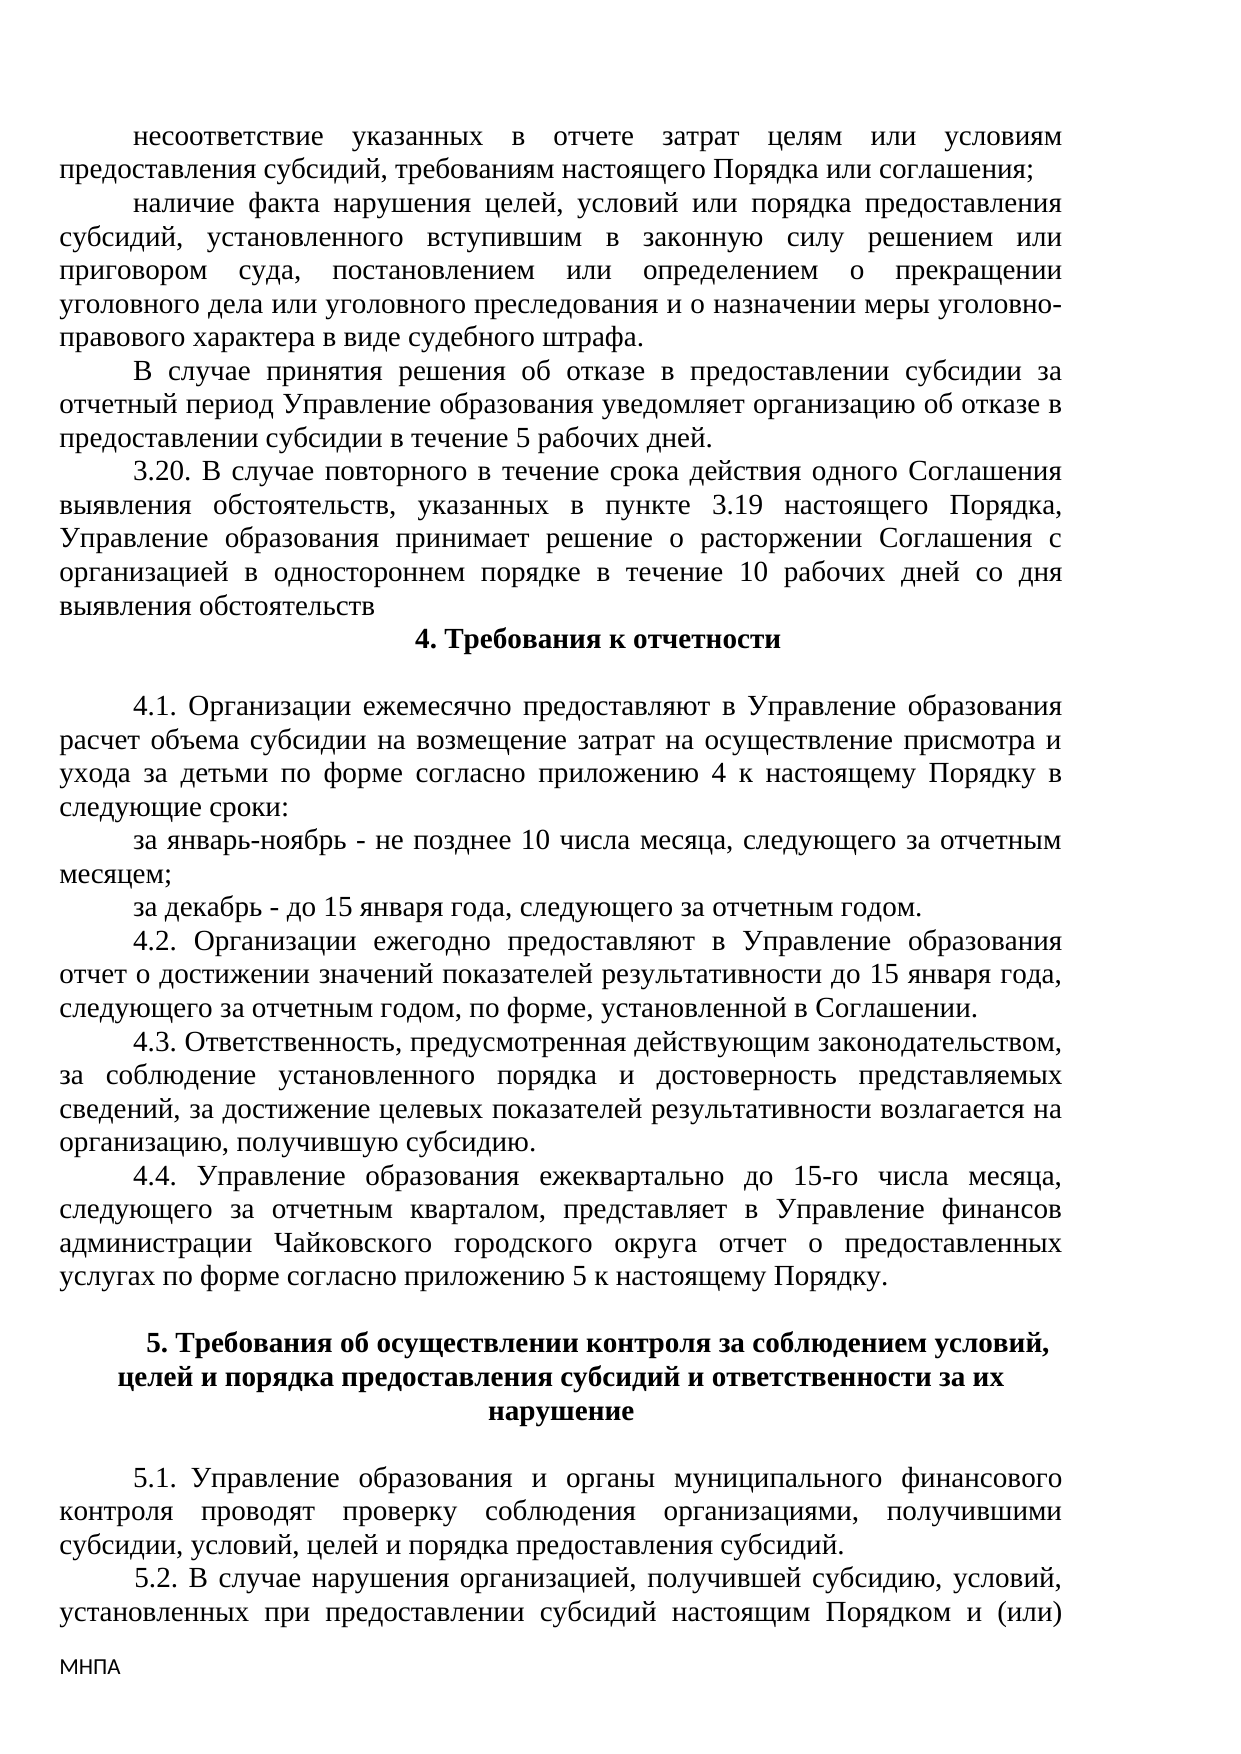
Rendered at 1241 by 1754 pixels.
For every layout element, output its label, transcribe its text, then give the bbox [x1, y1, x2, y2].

text 4. Требования к отчетности [59, 621, 1063, 655]
list за декабрь - до 15 января года, следующего за отчетным годом. [59, 889, 1063, 923]
text 4.3. Ответственность, предусмотренная действующим законодательством, за соблюдение установленного порядка и достоверность представляемых сведений, за достижение целевых показателей результативности возлагается на организацию, получившую субсидию. [59, 1024, 1063, 1158]
list за январь-ноябрь - не позднее 10 числа месяца, следующего за отчетным месяцем; [59, 822, 1063, 889]
text наличие факта нарушения целей, условий или порядка предоставления субсидий, установленного вступившим в законную силу решением или приговором суда, постановлением или определением о прекращении уголовного дела или уголовного преследования и о назначении меры уголовно-правового характера в виде судебного штрафа. [59, 185, 1063, 353]
text 4.2. Организации ежегодно предоставляют в Управление образования отчет о достижении значений показателей результативности до 15 января года, следующего за отчетным годом, по форме, установленной в Соглашении. [59, 923, 1063, 1024]
list 4.1. Организации ежемесячно предоставляют в Управление образования расчет объема субсидии на возмещение затрат на осуществление присмотра и ухода за детьми по форме согласно приложению 4 к настоящему Порядку в следующие сроки: [59, 688, 1063, 822]
text 5. Требования об осуществлении контроля за соблюдением условий, целей и порядка предоставления субсидий и ответственности за их нарушение [59, 1326, 1063, 1426]
text В случае принятия решения об отказе в предоставлении субсидии за отчетный период Управление образования уведомляет организацию об отказе в предоставлении субсидии в течение 5 рабочих дней. [59, 353, 1063, 453]
text 4.4. Управление образования ежеквартально до 15-го числа месяца, следующего за отчетным кварталом, представляет в Управление финансов администрации Чайковского городского округа отчет о предоставленных услугах по форме согласно приложению 5 к настоящему Порядку. [59, 1158, 1063, 1292]
text 5.1. Управление образования и органы муниципального финансового контроля проводят проверку соблюдения организациями, получившими субсидии, условий, целей и порядка предоставления субсидий. [59, 1460, 1063, 1560]
text несоответствие указанных в отчете затрат целям или условиям предоставления субсидий, требованиям настоящего Порядка или соглашения; [59, 118, 1063, 185]
list 3.20. В случае повторного в течение срока действия одного Соглашения выявления обстоятельств, указанных в пункте 3.19 настоящего Порядка, Управление образования принимает решение о расторжении Соглашения с организацией в одностороннем порядке в течение 10 рабочих дней со дня выявления обстоятельств [59, 453, 1063, 621]
